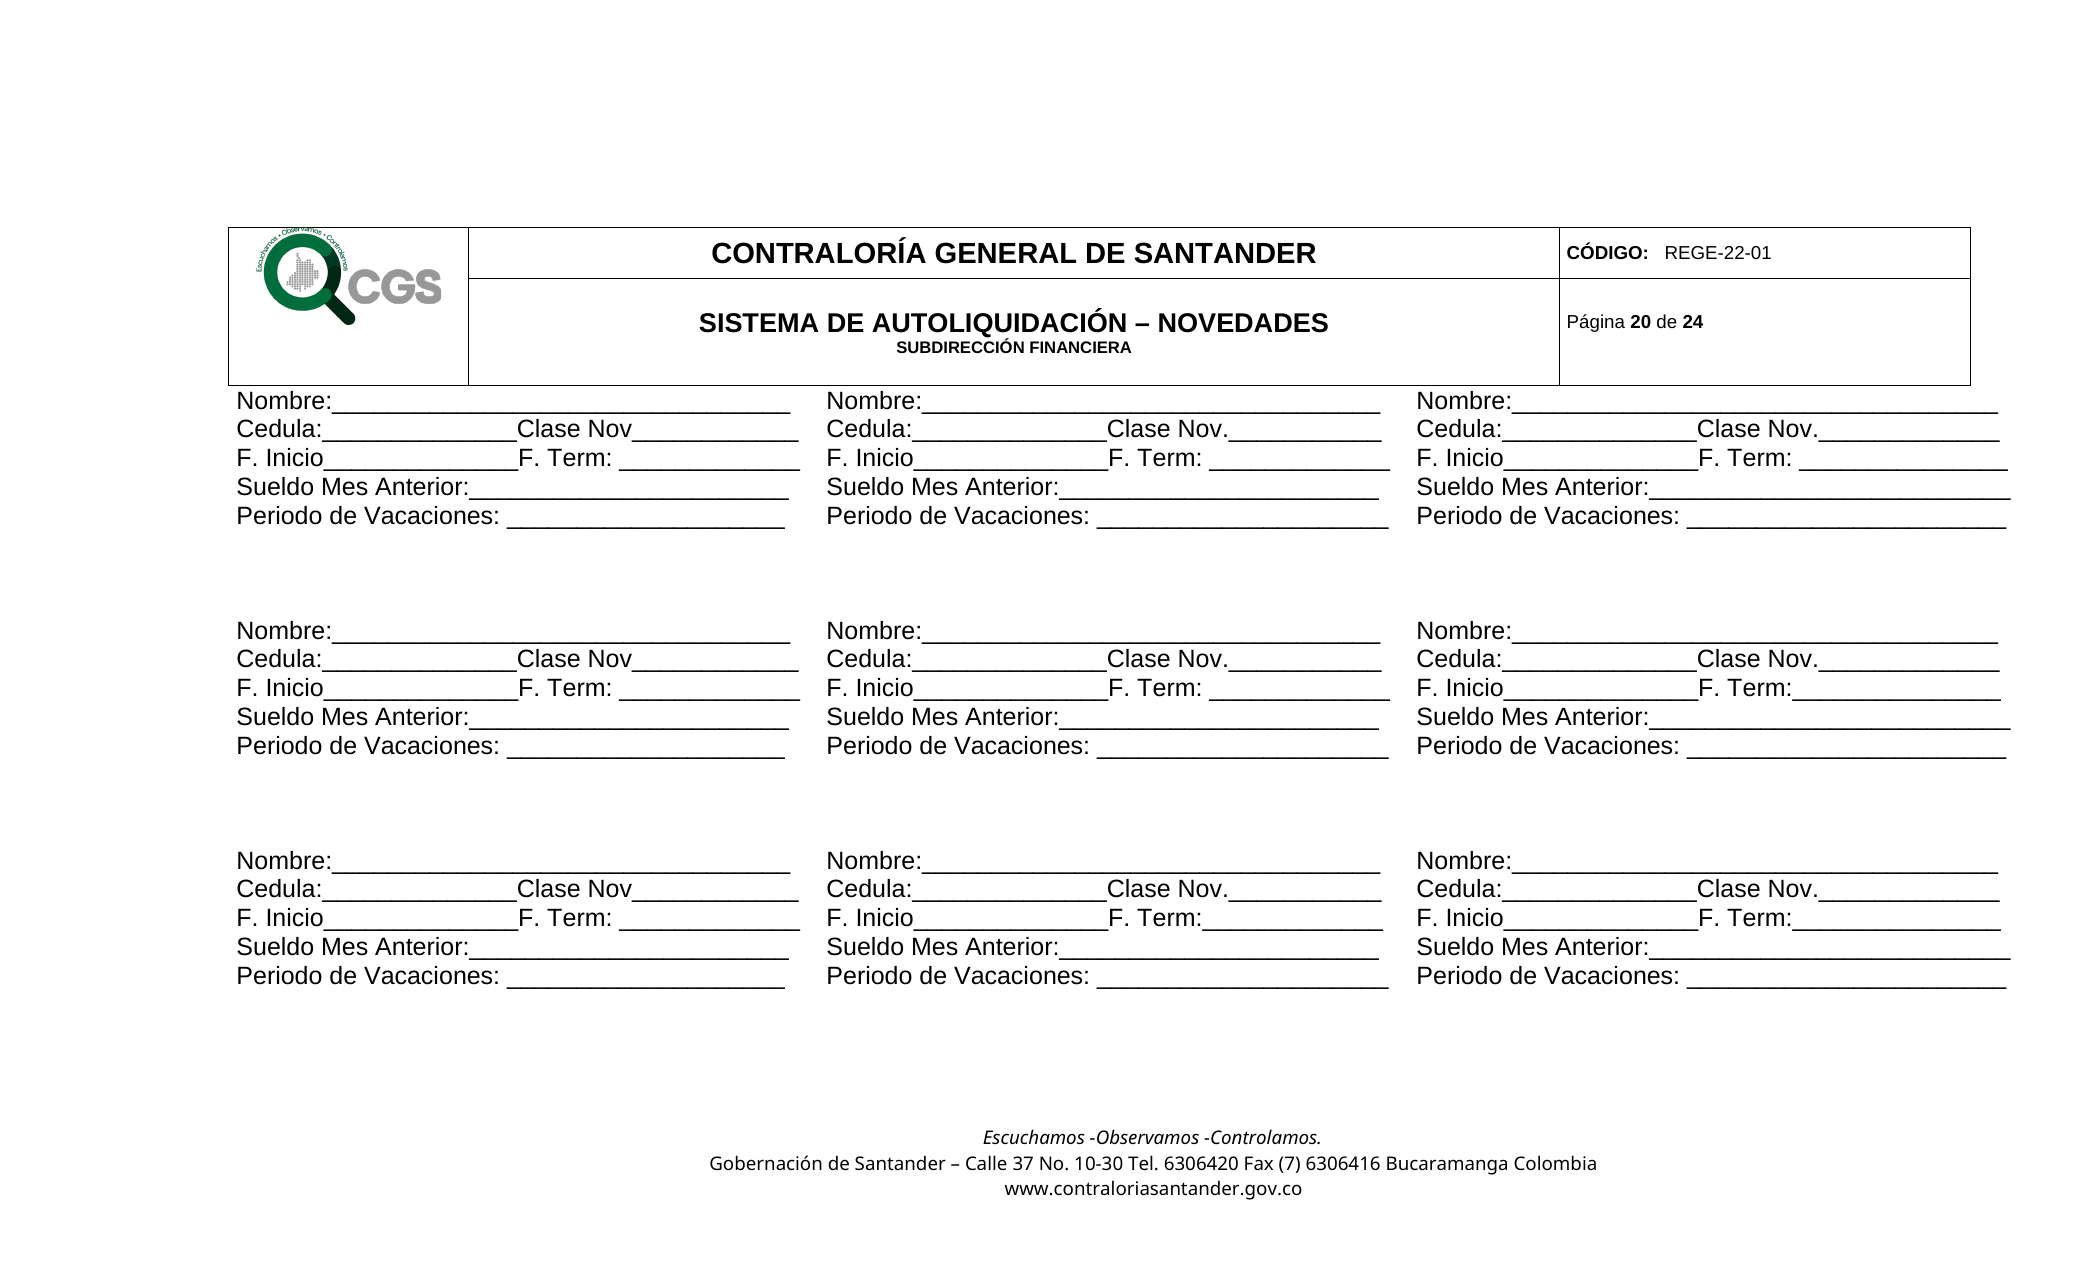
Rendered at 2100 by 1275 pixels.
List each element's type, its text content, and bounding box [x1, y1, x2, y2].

text Nombre:_________________________________ Nombre:_________________________________ Nombre:___________________________________ [236, 616, 2070, 644]
text Nombre:_________________________________ Nombre:_________________________________ Nombre:___________________________________ [236, 341, 2070, 414]
text Cedula:______________Clase Nov____________ Cedula:______________Clase Nov.___________ Cedula:______________Clase Nov._____________ [236, 644, 2070, 673]
text Sueldo Mes Anterior:_______________________ Sueldo Mes Anterior:_______________________ Sueldo Mes Anterior:__________________________ [236, 472, 2070, 501]
text F. Inicio______________F. Term: _____________ F. Inicio______________F. Term: _____________ F. Inicio______________F. Term: _______________ [236, 443, 2070, 472]
text Cedula:______________Clase Nov____________ Cedula:______________Clase Nov.___________ Cedula:______________Clase Nov._____________ [236, 414, 2070, 443]
text Periodo de Vacaciones: ____________________ Periodo de Vacaciones: _____________________ Periodo de Vacaciones: _______________________ [236, 501, 2070, 529]
text Sueldo Mes Anterior:_______________________ Sueldo Mes Anterior:_______________________ Sueldo Mes Anterior:__________________________ [236, 702, 2070, 731]
text Sueldo Mes Anterior:_______________________ Sueldo Mes Anterior:_______________________ Sueldo Mes Anterior:__________________________ [236, 932, 2070, 961]
text Nombre:_________________________________ Nombre:_________________________________ Nombre:___________________________________ [236, 846, 2070, 874]
text Periodo de Vacaciones: ____________________ Periodo de Vacaciones: _____________________ Periodo de Vacaciones: _______________________ [236, 731, 2070, 759]
picture [256, 227, 442, 325]
text F. Inicio______________F. Term: _____________ F. Inicio______________F. Term: _____________ F. Inicio______________F. Term:_______________ [236, 673, 2070, 702]
text Periodo de Vacaciones: ____________________ Periodo de Vacaciones: _____________________ Periodo de Vacaciones: _______________________ [236, 961, 2070, 989]
text Cedula:______________Clase Nov____________ Cedula:______________Clase Nov.___________ Cedula:______________Clase Nov._____________ [236, 874, 2070, 903]
text F. Inicio______________F. Term: _____________ F. Inicio______________F. Term:_____________ F. Inicio______________F. Term:_______________ [236, 903, 2070, 932]
